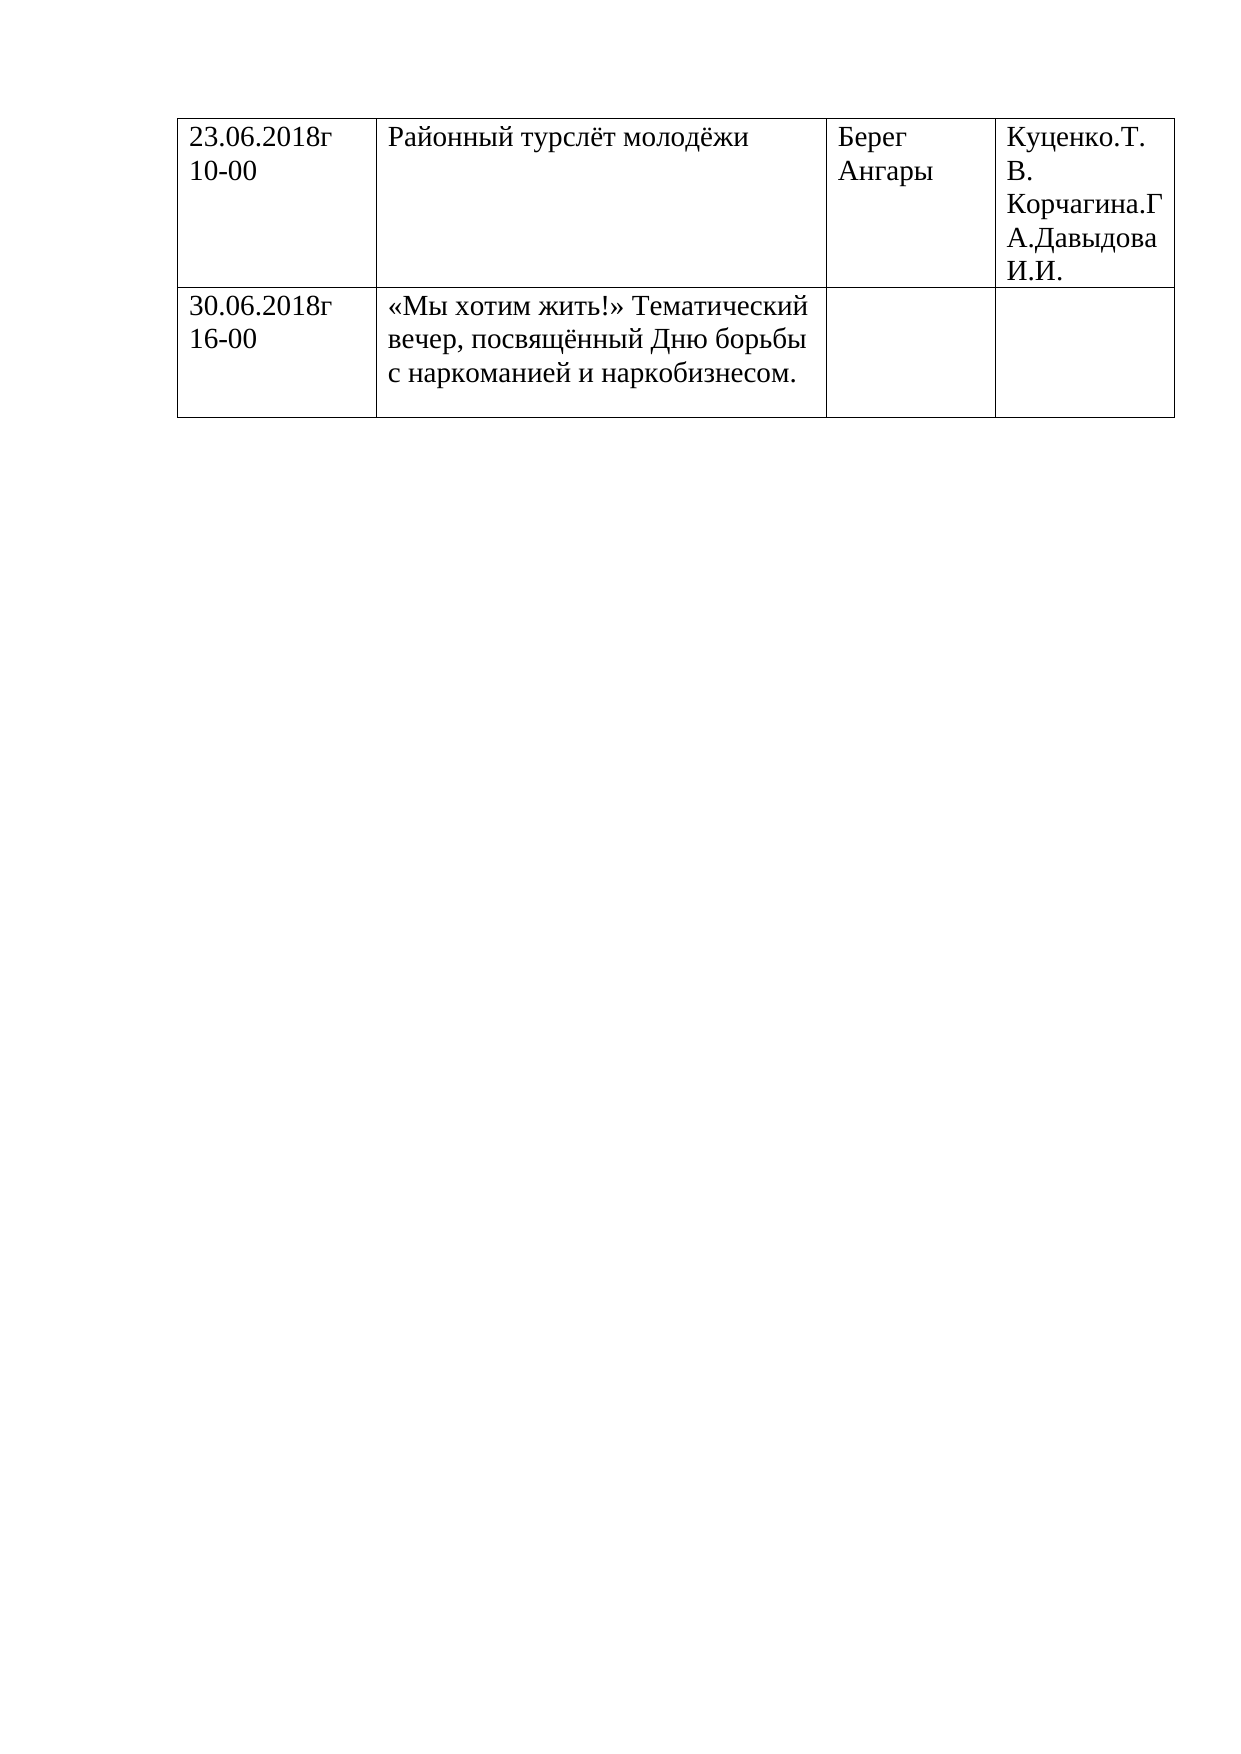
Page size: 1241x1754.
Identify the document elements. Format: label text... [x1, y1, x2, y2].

table_cell [827, 288, 995, 417]
table_cell «Мы хотим жить!» Тематический вечер, посвящённый Дню борьбы с наркоманией и наркобизнесом. [377, 288, 826, 417]
table_cell Берег Ангары [827, 119, 995, 287]
table_cell Районный турслёт молодёжи [377, 119, 826, 287]
table_cell Куценко.Т.В. Корчагина.ГА.ДавыдоваИ.И. [996, 119, 1174, 287]
table_cell [996, 288, 1174, 417]
table_cell 23.06.2018г 10-00 [178, 119, 376, 287]
table_cell 30.06.2018г 16-00 [178, 288, 376, 417]
